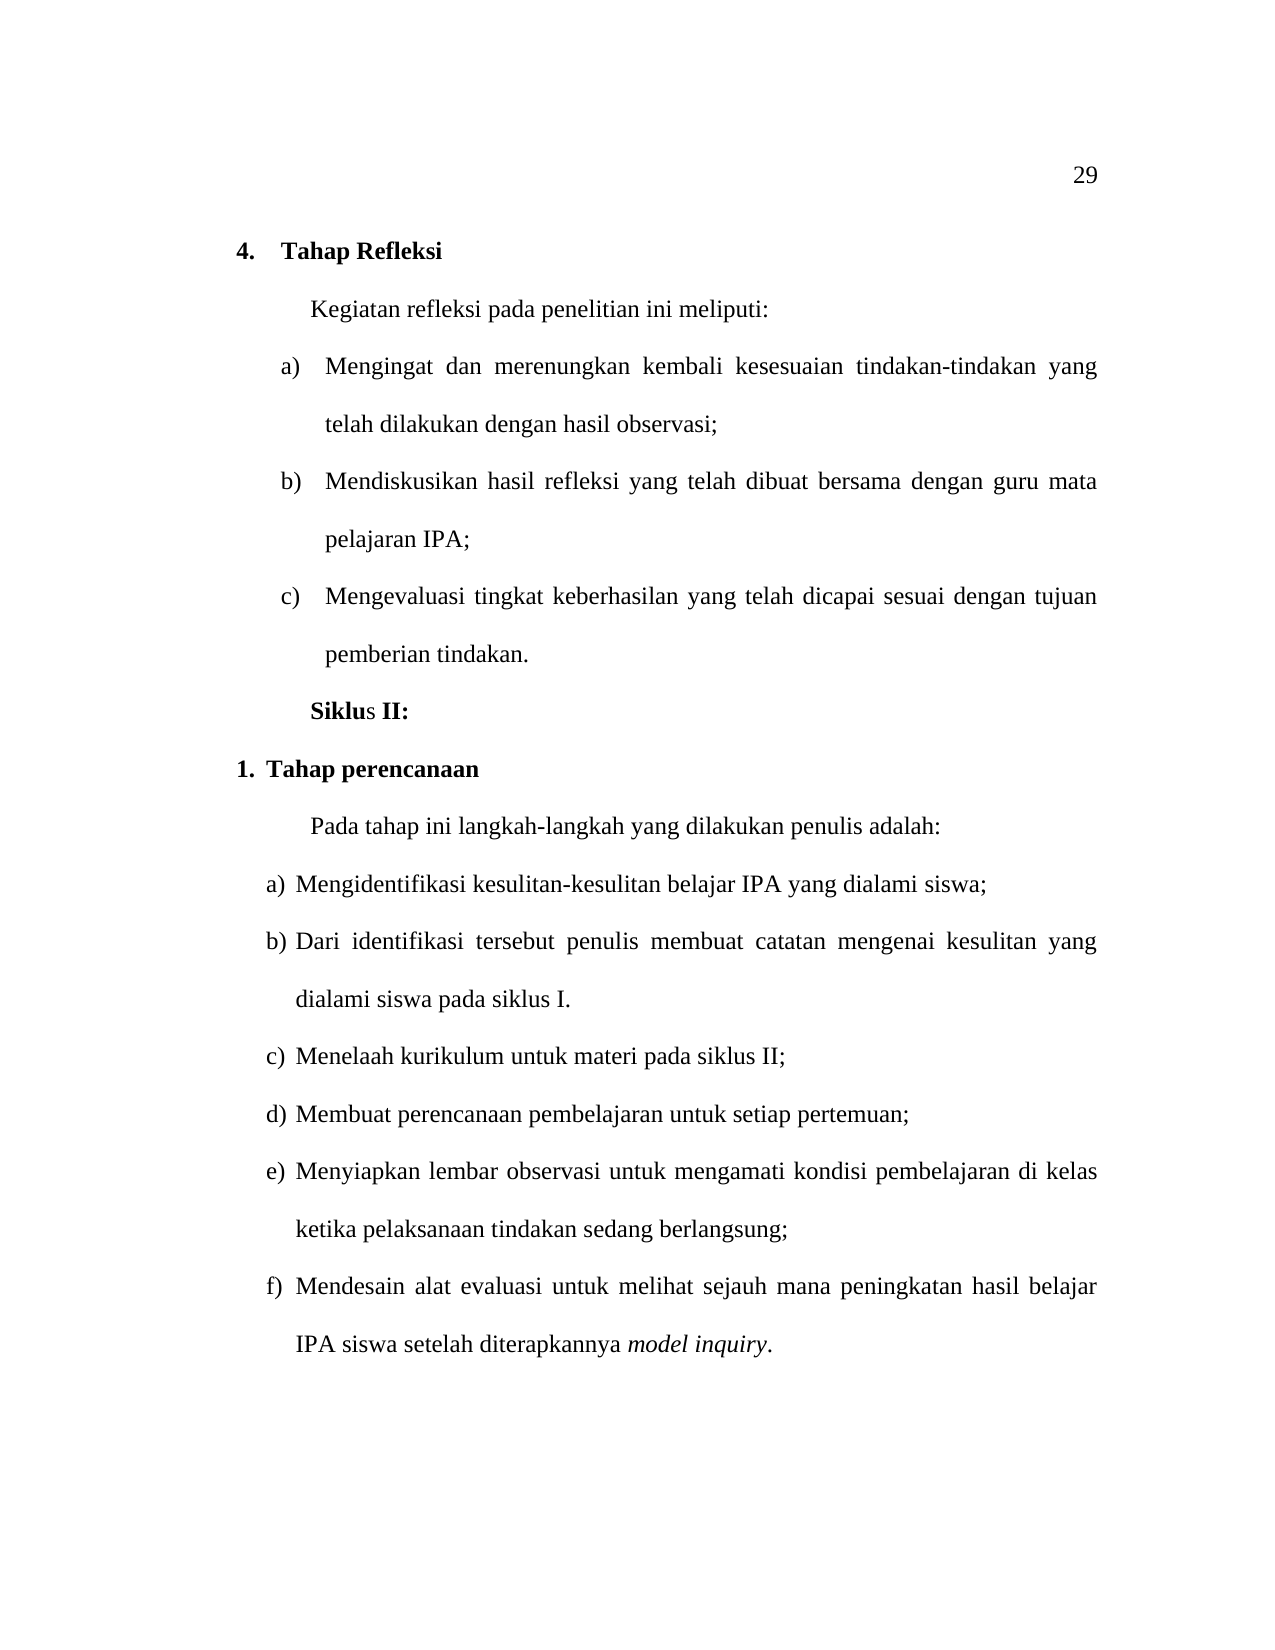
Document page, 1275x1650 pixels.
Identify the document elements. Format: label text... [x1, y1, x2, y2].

list Menelaah kurikulum untuk materi pada siklus II; [266, 1041, 1098, 1070]
list Mengingat dan merenungkan kembali kesesuaian tindakan-tindakan yang telah dilakukan dengan hasil observasi; [281, 351, 1098, 437]
list Mengidentifikasi kesulitan-kesulitan belajar IPA yang dialami siswa; [266, 869, 1098, 897]
text Kegiatan refleksi pada penelitian ini meliputi: [236, 294, 1098, 322]
list Tahap Refleksi [236, 236, 1098, 265]
list Mengevaluasi tingkat keberhasilan yang telah dicapai sesuai dengan tujuan pemberian tindakan. [281, 581, 1098, 667]
list Membuat perencanaan pembelajaran untuk setiap pertemuan; [266, 1099, 1098, 1127]
list Tahap perencanaan [236, 754, 1098, 782]
list Dari identifikasi tersebut penulis membuat catatan mengenai kesulitan yang dialami siswa pada siklus I. [266, 926, 1098, 1012]
list Mendesain alat evaluasi untuk melihat sejauh mana peningkatan hasil belajar IPA siswa setelah diterapkannya model inquiry. [266, 1271, 1098, 1357]
list Menyiapkan lembar observasi untuk mengamati kondisi pembelajaran di kelas ketika pelaksanaan tindakan sedang berlangsung; [266, 1156, 1098, 1242]
text Pada tahap ini langkah-langkah yang dilakukan penulis adalah: [236, 811, 1098, 840]
text Siklus II: [292, 696, 1098, 725]
list Mendiskusikan hasil refleksi yang telah dibuat bersama dengan guru mata pelajaran IPA; [281, 466, 1098, 552]
